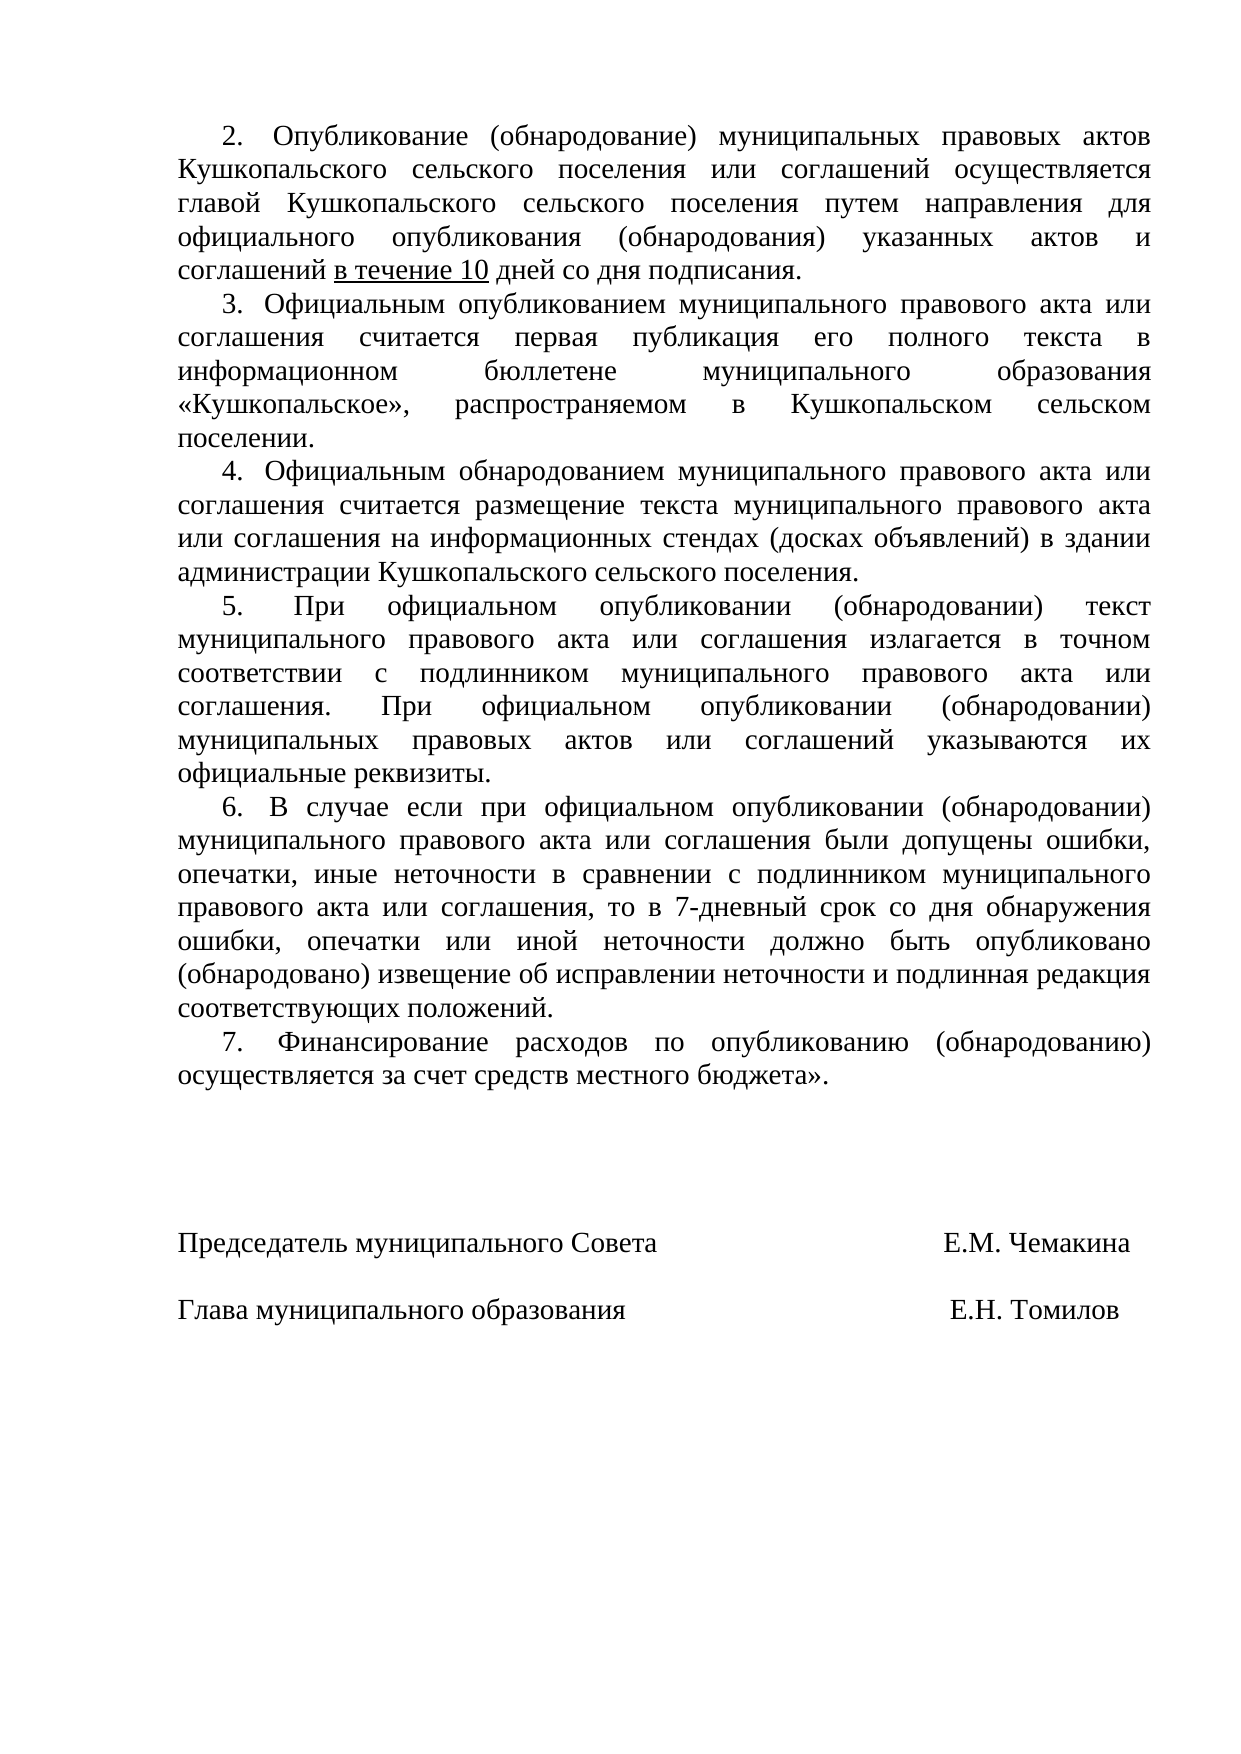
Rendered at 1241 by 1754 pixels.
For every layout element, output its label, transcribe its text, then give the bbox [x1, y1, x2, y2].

text Глава муниципального образования Е.Н. Томилов [177, 1292, 1152, 1326]
text 4. Официальным обнародованием муниципального правового акта или соглашения считается размещение текста муниципального правового акта или соглашения на информационных стендах (досках объявлений) в здании администрации Кушкопальского сельского поселения. [177, 453, 1152, 588]
text 5. При официальном опубликовании (обнародовании) текст муниципального правового акта или соглашения излагается в точном соответствии с подлинником муниципального правового акта или соглашения. При официальном опубликовании (обнародовании) муниципальных правовых актов или соглашений указываются их официальные реквизиты. [177, 588, 1152, 789]
text 2. Опубликование (обнародование) муниципальных правовых актов Кушкопальского сельского поселения или соглашений осуществляется главой Кушкопальского сельского поселения путем направления для официального опубликования (обнародования) указанных актов и соглашений в течение 10 дней со дня подписания. [177, 118, 1152, 286]
text Председатель муниципального Совета Е.М. Чемакина [177, 1225, 1152, 1258]
text 7. Финансирование расходов по опубликованию (обнародованию) осуществляется за счет средств местного бюджета». [177, 1024, 1152, 1091]
text 3. Официальным опубликованием муниципального правового акта или соглашения считается первая публикация его полного текста в информационном бюллетене муниципального образования «Кушкопальское», распространяемом в Кушкопальском сельском поселении. [177, 286, 1152, 453]
text 6. В случае если при официальном опубликовании (обнародовании) муниципального правового акта или соглашения были допущены ошибки, опечатки, иные неточности в сравнении с подлинником муниципального правового акта или соглашения, то в 7-дневный срок со дня обнаружения ошибки, опечатки или иной неточности должно быть опубликовано (обнародовано) извещение об исправлении неточности и подлинная редакция соответствующих положений. [177, 789, 1152, 1024]
